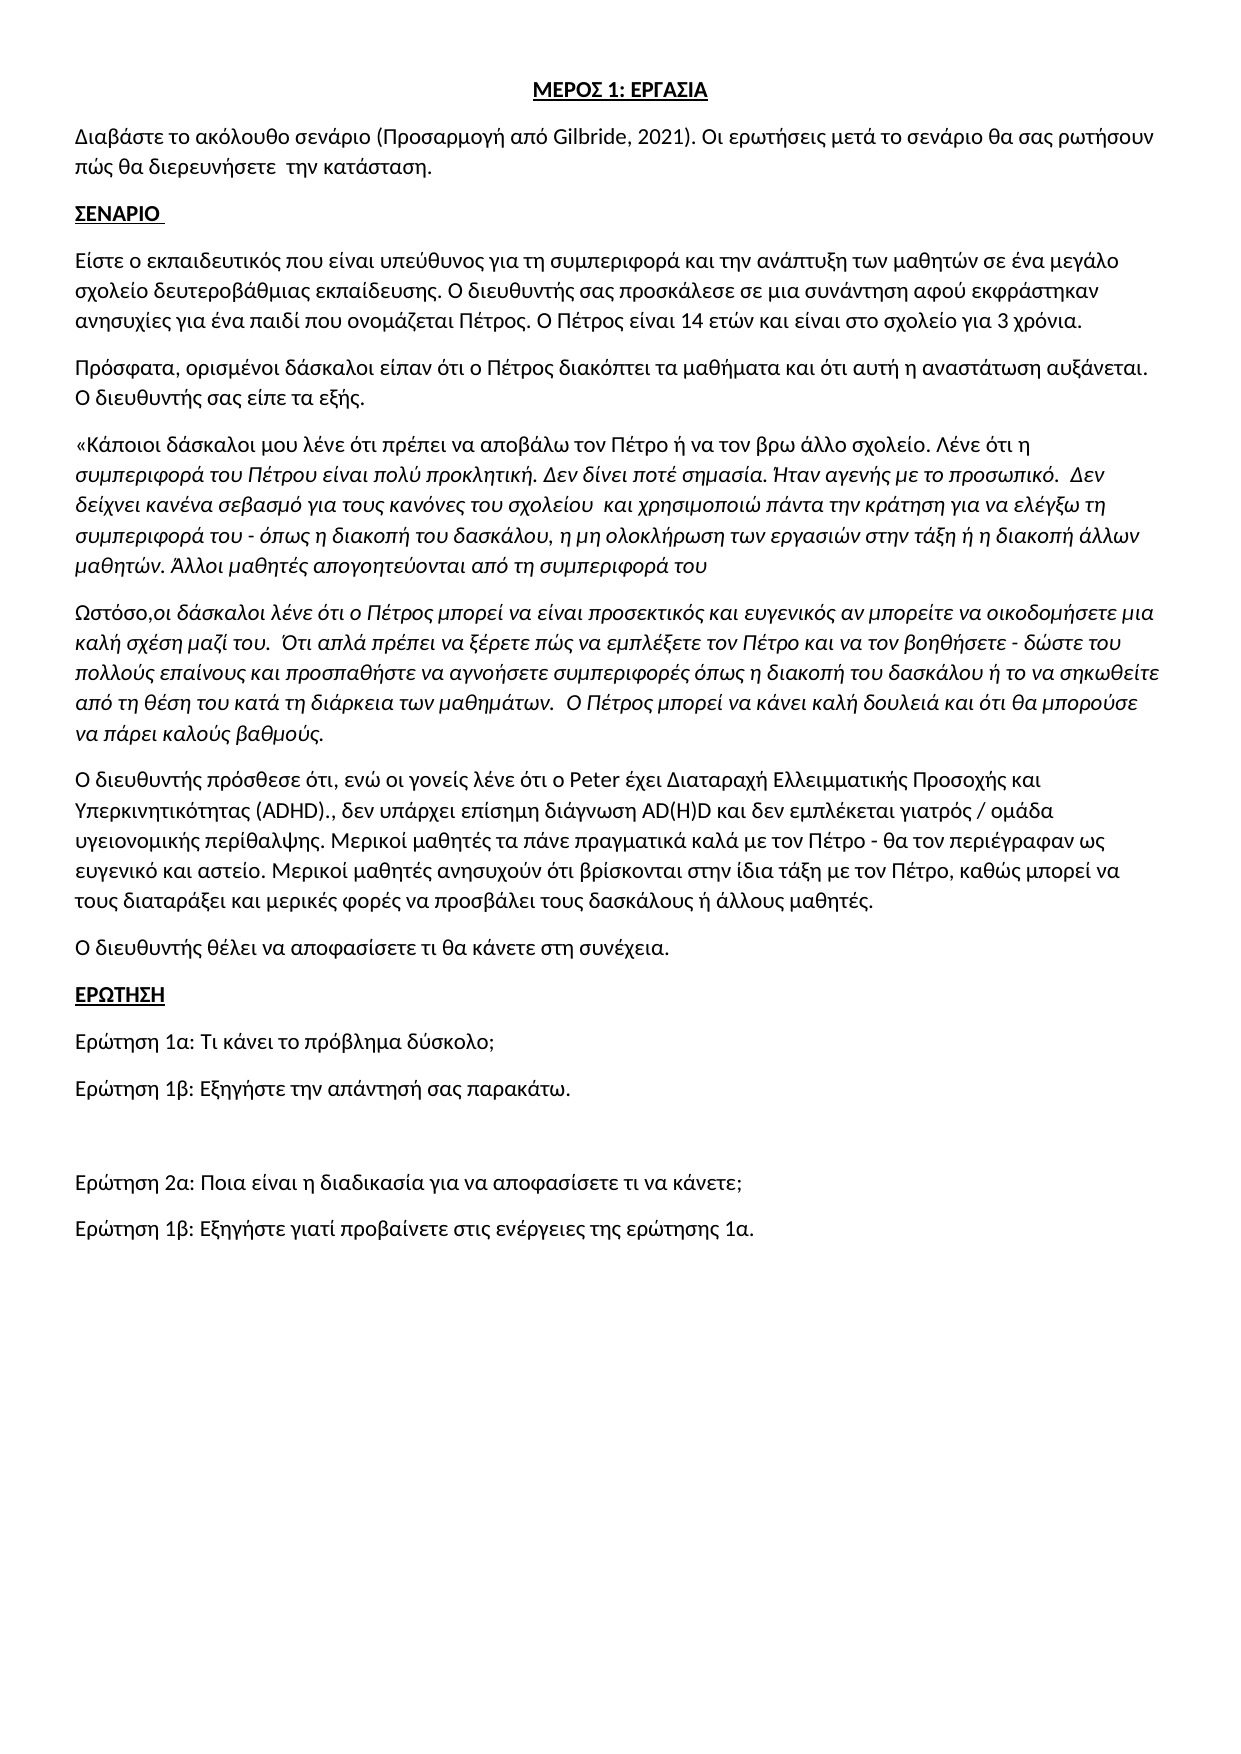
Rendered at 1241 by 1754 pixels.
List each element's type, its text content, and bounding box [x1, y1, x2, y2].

text ΜΕΡΟΣ 1: ΕΡΓΑΣΙΑ [75, 75, 1165, 103]
text Διαβάστε το ακόλουθο σενάριο (Προσαρμογή από Gilbride, 2021). Οι ερωτήσεις μετά το σενάριο θα σας ρωτήσουν πώς θα διερευνήσετε την κατάσταση. [75, 122, 1165, 180]
text Ερώτηση 1β: Εξηγήστε γιατί προβαίνετε στις ενέργειες της ερώτησης 1α. [75, 1214, 1165, 1243]
text Ο διευθυντής πρόσθεσε ότι, ενώ οι γονείς λένε ότι ο Peter έχει Διαταραχή Ελλειμματικής Προσοχής και Υπερκινητικότητας (ADHD)., δεν υπάρχει επίσημη διάγνωση AD(H)D και δεν εμπλέκεται γιατρός / ομάδα υγειονομικής περίθαλψης. Μερικοί μαθητές τα πάνε πραγματικά καλά με τον Πέτρο - θα τον περιέγραφαν ως ευγενικό και αστείο. Μερικοί μαθητές ανησυχούν ότι βρίσκονται στην ίδια τάξη με τον Πέτρο, καθώς μπορεί να τους διαταράξει και μερικές φορές να προσβάλει τους δασκάλους ή άλλους μαθητές. [75, 766, 1165, 914]
text Ο διευθυντής θέλει να αποφασίσετε τι θα κάνετε στη συνέχεια. [75, 933, 1165, 961]
text Πρόσφατα, ορισμένοι δάσκαλοι είπαν ότι ο Πέτρος διακόπτει τα μαθήματα και ότι αυτή η αναστάτωση αυξάνεται. Ο διευθυντής σας είπε τα εξής. [75, 353, 1165, 411]
text Ωστόσο,οι δάσκαλοι λένε ότι ο Πέτρος μπορεί να είναι προσεκτικός και ευγενικός αν μπορείτε να οικοδομήσετε μια καλή σχέση μαζί του. Ότι απλά πρέπει να ξέρετε πώς να εμπλέξετε τον Πέτρο και να τον βοηθήσετε - δώστε του πολλούς επαίνους και προσπαθήστε να αγνοήσετε συμπεριφορές όπως η διακοπή του δασκάλου ή το να σηκωθείτε από τη θέση του κατά τη διάρκεια των μαθημάτων. Ο Πέτρος μπορεί να κάνει καλή δουλειά και ότι θα μπορούσε να πάρει καλούς βαθμούς. [75, 598, 1165, 747]
text «Κάποιοι δάσκαλοι μου λένε ότι πρέπει να αποβάλω τον Πέτρο ή να τον βρω άλλο σχολείο. Λένε ότι η συμπεριφορά του Πέτρου είναι πολύ προκλητική. Δεν δίνει ποτέ σημασία. Ήταν αγενής με το προσωπικό. Δεν δείχνει κανένα σεβασμό για τους κανόνες του σχολείου και χρησιμοποιώ πάντα την κράτηση για να ελέγξω τη συμπεριφορά του - όπως η διακοπή του δασκάλου, η μη ολοκλήρωση των εργασιών στην τάξη ή η διακοπή άλλων μαθητών. Άλλοι μαθητές απογοητεύονται από τη συμπεριφορά του [75, 430, 1165, 579]
text ΕΡΏΤΗΣΗ [75, 980, 1165, 1008]
text Ερώτηση 1β: Εξηγήστε την απάντησή σας παρακάτω. [75, 1074, 1165, 1102]
text ΣΕΝΆΡΙΟ [75, 199, 1165, 227]
text Ερώτηση 1α: Τι κάνει το πρόβλημα δύσκολο; [75, 1027, 1165, 1055]
text Είστε ο εκπαιδευτικός που είναι υπεύθυνος για τη συμπεριφορά και την ανάπτυξη των μαθητών σε ένα μεγάλο σχολείο δευτεροβάθμιας εκπαίδευσης. Ο διευθυντής σας προσκάλεσε σε μια συνάντηση αφού εκφράστηκαν ανησυχίες για ένα παιδί που ονομάζεται Πέτρος. Ο Πέτρος είναι 14 ετών και είναι στο σχολείο για 3 χρόνια. [75, 246, 1165, 334]
text Ερώτηση 2α: Ποια είναι η διαδικασία για να αποφασίσετε τι να κάνετε; [75, 1168, 1165, 1196]
